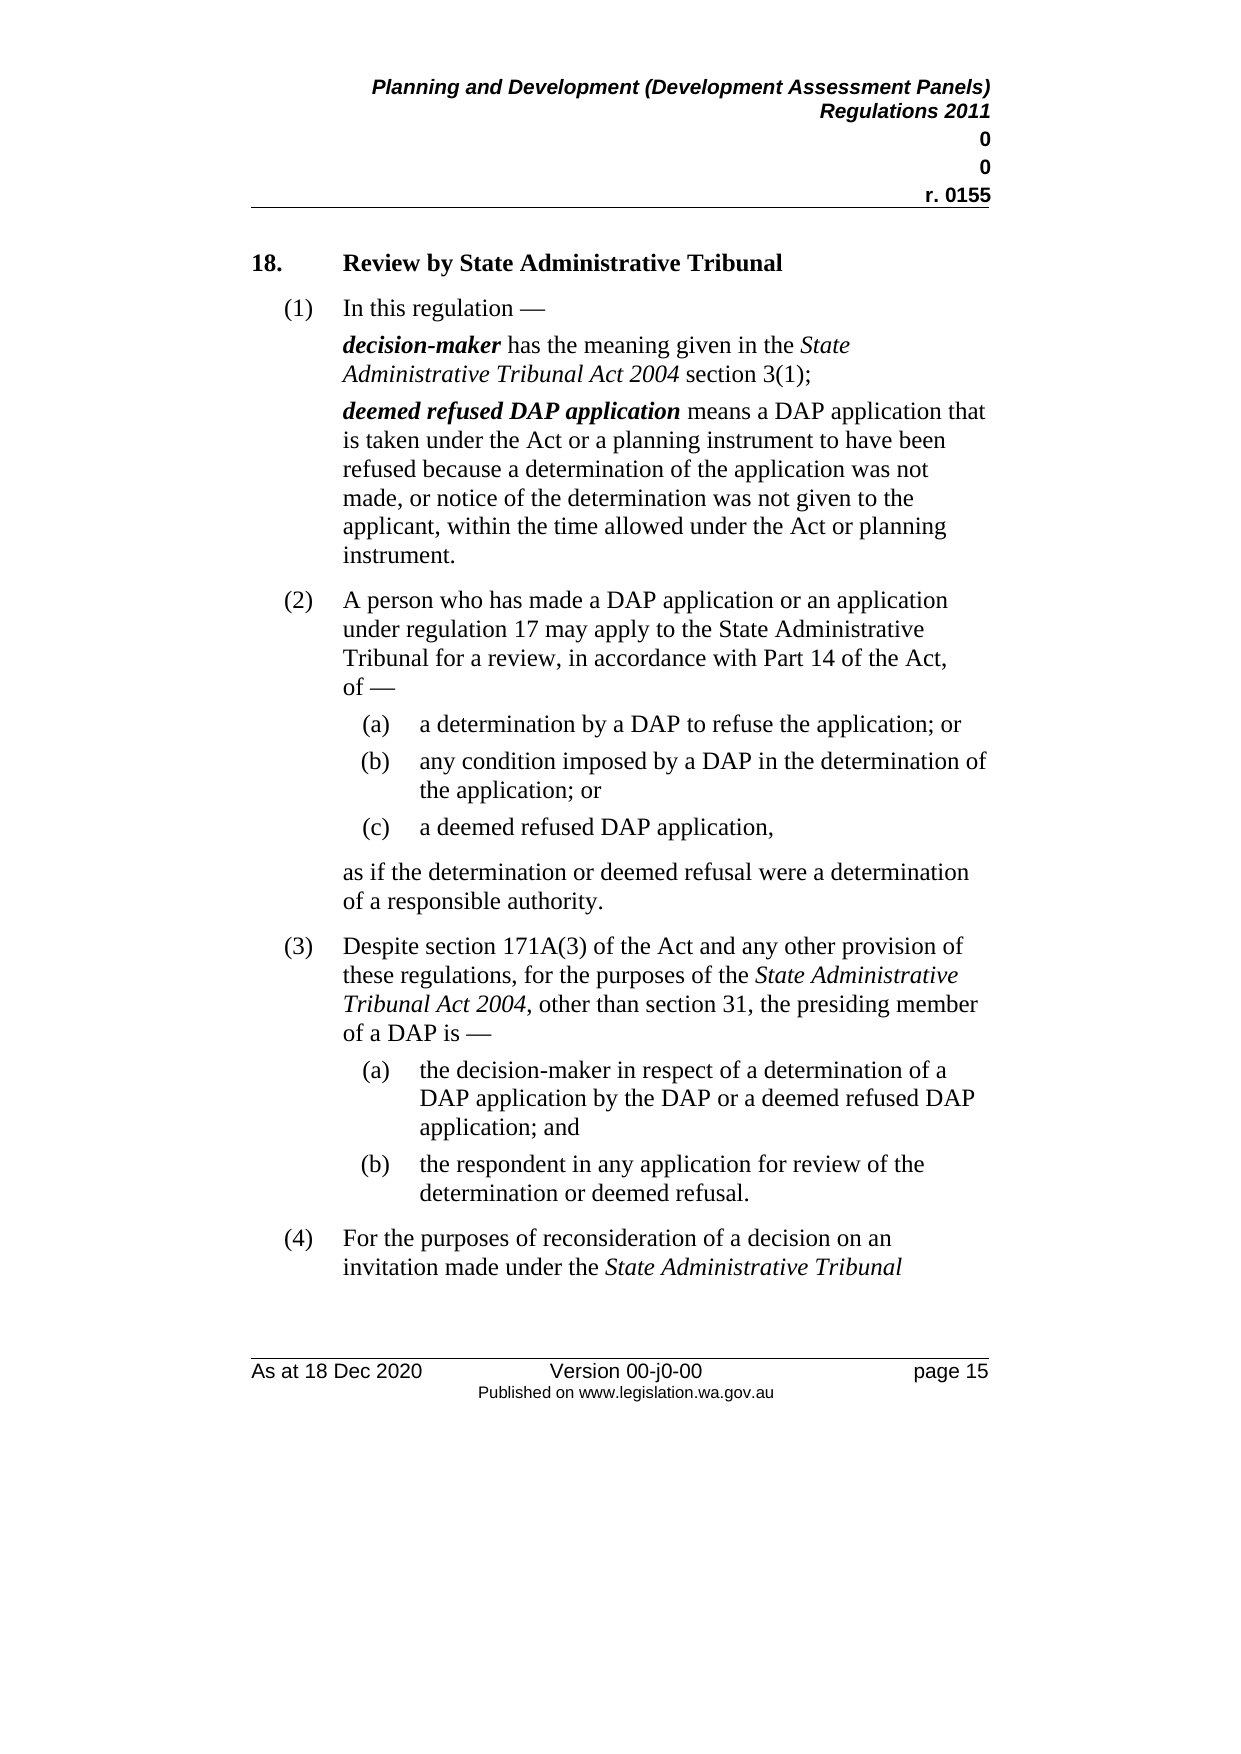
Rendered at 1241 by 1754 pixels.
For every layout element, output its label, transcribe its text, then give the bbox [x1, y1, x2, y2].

text (1) In this regulation — [251, 293, 989, 322]
text (b) the respondent in any application for review of the determination or deemed refusal. [251, 1149, 989, 1207]
text as if the determination or deemed refusal were a determination of a responsible authority. [251, 857, 989, 915]
subtitle 18. Review by State Administrative Tribunal [251, 248, 989, 277]
text deemed refused DAP application means a DAP application that is taken under the Act or a planning instrument to have been refused because a determination of the application was not made, or notice of the determination was not given to the applicant, within the time allowed under the Act or planning instrument. [251, 396, 989, 569]
text (c) a deemed refused DAP application, [251, 812, 989, 841]
text decision-maker has the meaning given in the State Administrative Tribunal Act 2004 section 3(1); [251, 331, 989, 388]
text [251, 1223, 989, 1281]
text (b) any condition imposed by a DAP in the determination of the application; or [251, 746, 989, 803]
text (a) the decision-maker in respect of a determination of a DAP application by the DAP or a deemed refused DAP application; and [251, 1055, 989, 1141]
text (3) Despite section 171A(3) of the Act and any other provision of these regulations, for the purposes of the State Administrative Tribunal Act 2004, other than section 31, the presiding member of a DAP is — [251, 931, 989, 1046]
text (a) a determination by a DAP to refuse the application; or [251, 709, 989, 738]
text (2) A person who has made a DAP application or an application under regulation 17 may apply to the State Administrative Tribunal for a review, in accordance with Part 14 of the Act, of — [251, 586, 989, 701]
